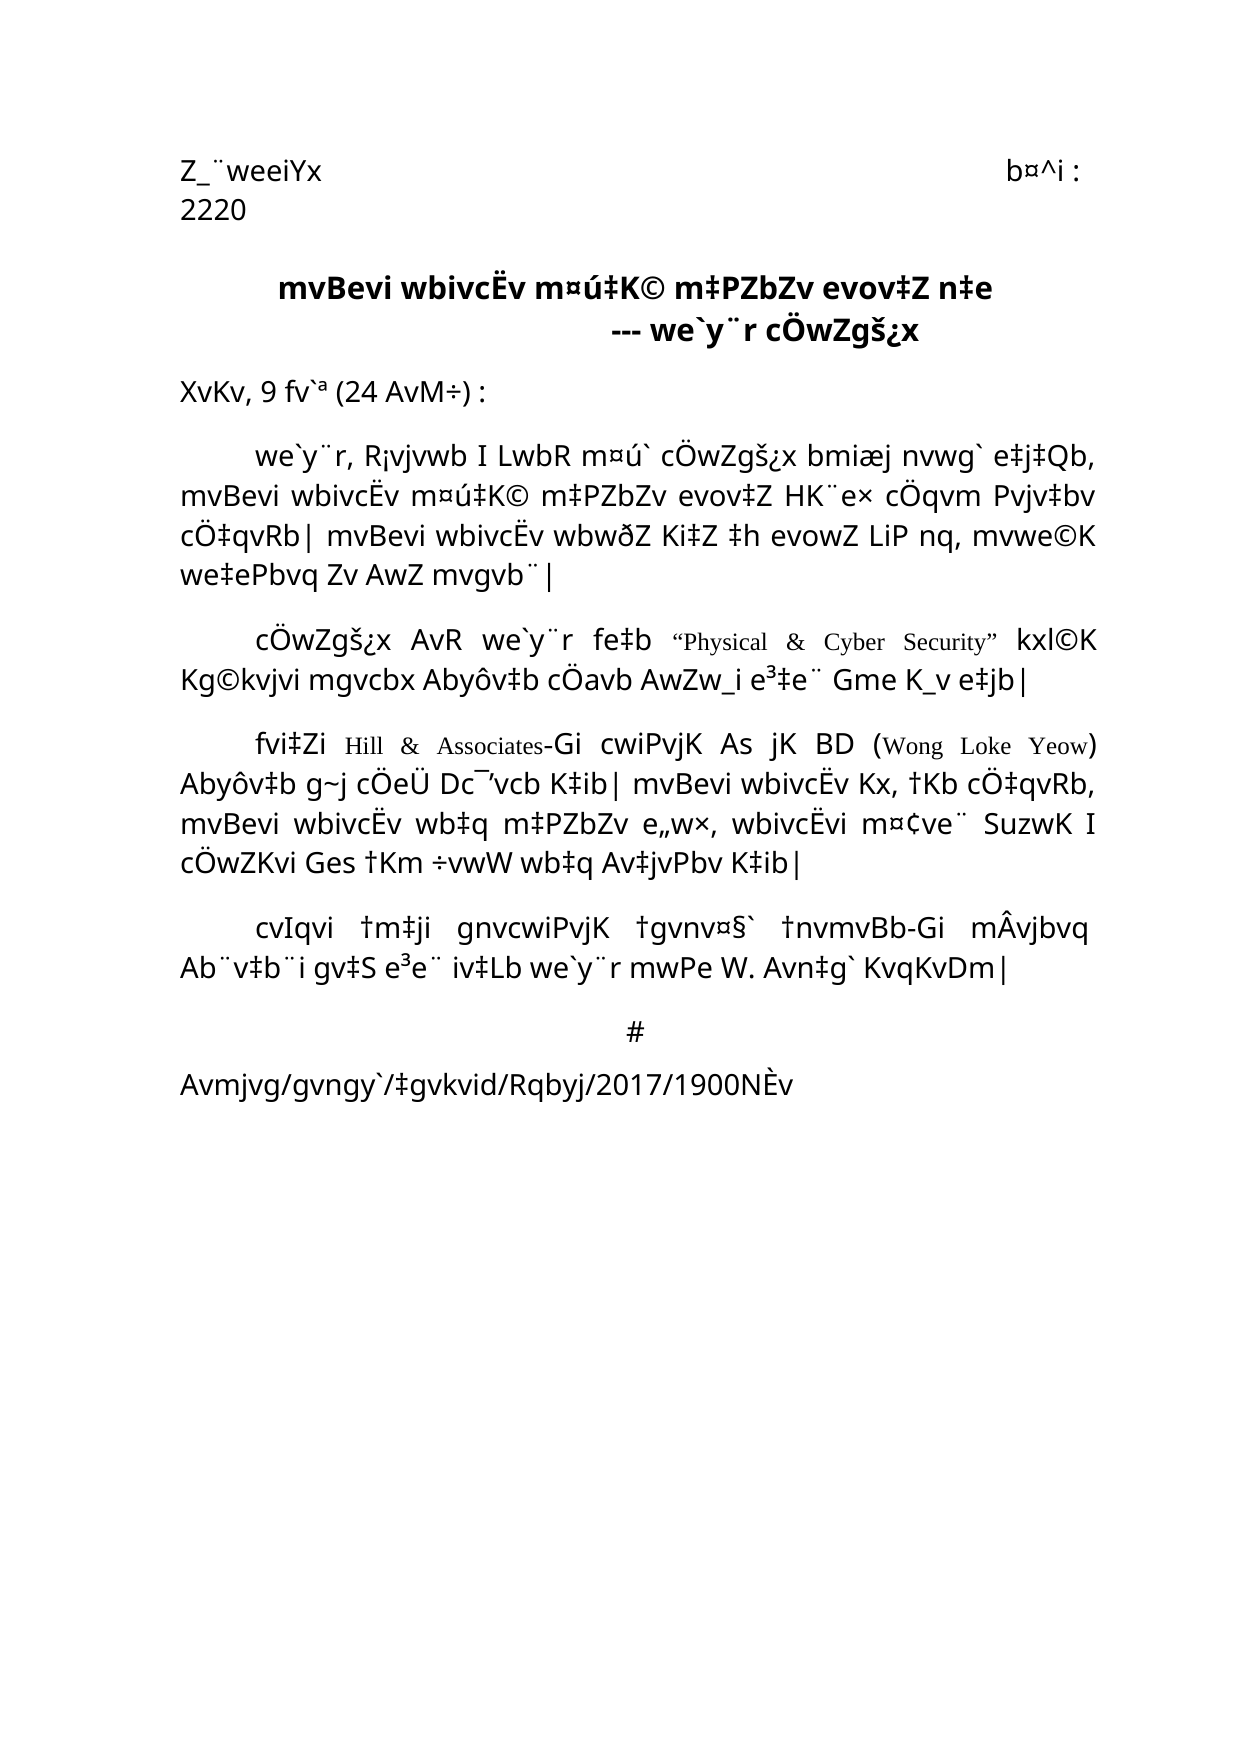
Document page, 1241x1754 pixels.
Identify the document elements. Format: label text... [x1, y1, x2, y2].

text XvKv, 9 fv`ª (24 AvM÷) : [180, 371, 1090, 411]
text Z_¨weeiYx b¤^i : 2220 [180, 150, 1090, 229]
text fvi‡Zi Hill & Associates-Gi cwiPvjK As jK BD (Wong Loke Yeow) Abyôv‡b g~j cÖeÜ Dc¯’vcb K‡ib| mvBevi wbivcËv Kx, †Kb cÖ‡qvRb, mvBevi wbivcËv wb‡q m‡PZbZv e„w×, wbivcËvi m¤¢ve¨ SuzwK I cÖwZKvi Ges †Km ÷vwW wb‡q Av‡jvPbv K‡ib| [180, 724, 1097, 882]
text # [180, 1012, 1090, 1051]
text --- we`y¨r cÖwZgš¿x [180, 308, 1090, 351]
text cvIqvi †m‡ji gnvcwiPvjK †gvnv¤§` †nvmvBb-Gi mÂvjbvq Ab¨v‡b¨i gv‡S e³e¨ iv‡Lb we`y¨r mwPe W. Avn‡g` KvqKvDm| [180, 907, 1090, 987]
text mvBevi wbivcËv m¤ú‡K© m‡PZbZv evov‡Z n‡e [180, 266, 1090, 308]
text we`y¨r, R¡vjvwb I LwbR m¤ú` cÖwZgš¿x bmiæj nvwg` e‡j‡Qb, mvBevi wbivcËv m¤ú‡K© m‡PZbZv evov‡Z HK¨e× cÖqvm Pvjv‡bv cÖ‡qvRb| mvBevi wbivcËv wbwðZ Ki‡Z ‡h evowZ LiP nq, mvwe©K we‡ePbvq Zv AwZ mvgvb¨| [180, 436, 1097, 594]
text Avmjvg/gvngy`/‡gvkvid/Rqbyj/2017/1900NÈv [180, 1064, 1090, 1104]
text cÖwZgš¿x AvR we`y¨r fe‡b “Physical & Cyber Security” kxl©K Kg©kvjvi mgvcbx Abyôv‡b cÖavb AwZw_i e³‡e¨ Gme K_v e‡jb| [180, 619, 1097, 699]
